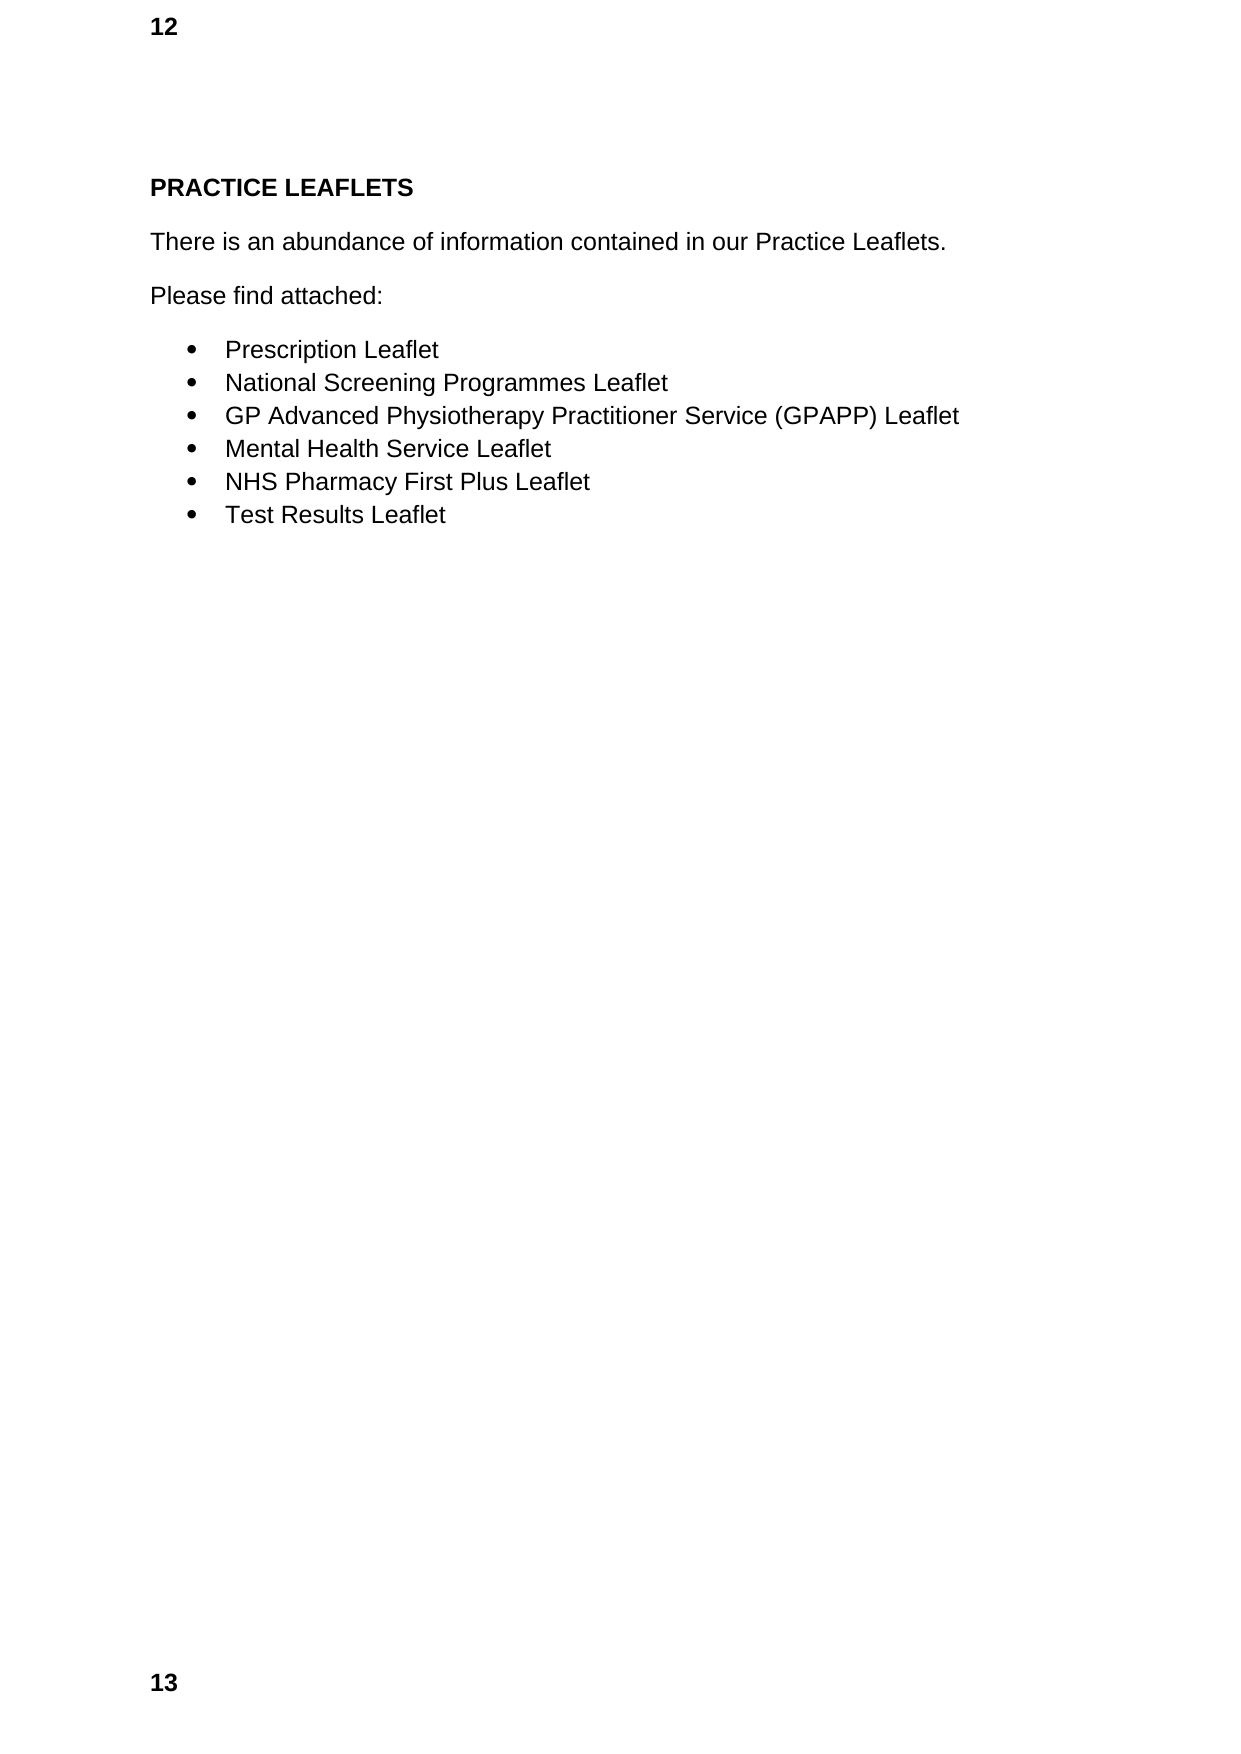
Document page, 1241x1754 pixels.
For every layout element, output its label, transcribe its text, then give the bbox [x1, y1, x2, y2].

text PRACTICE LEAFLETS [150, 173, 1090, 202]
text Please find attached: [150, 281, 1090, 310]
text 13 [150, 1668, 1090, 1697]
list Mental Health Service Leaflet [187, 434, 1090, 463]
list NHS Pharmacy First Plus Leaflet [187, 467, 1090, 496]
text There is an abundance of information contained in our Practice Leaflets. [150, 227, 1090, 256]
list GP Advanced Physiotherapy Practitioner Service (GPAPP) Leaflet [187, 401, 1090, 430]
list National Screening Programmes Leaflet [187, 368, 1090, 397]
text 12 [150, 12, 1090, 41]
list Prescription Leaflet [187, 335, 1090, 364]
list Test Results Leaflet [187, 501, 1090, 529]
